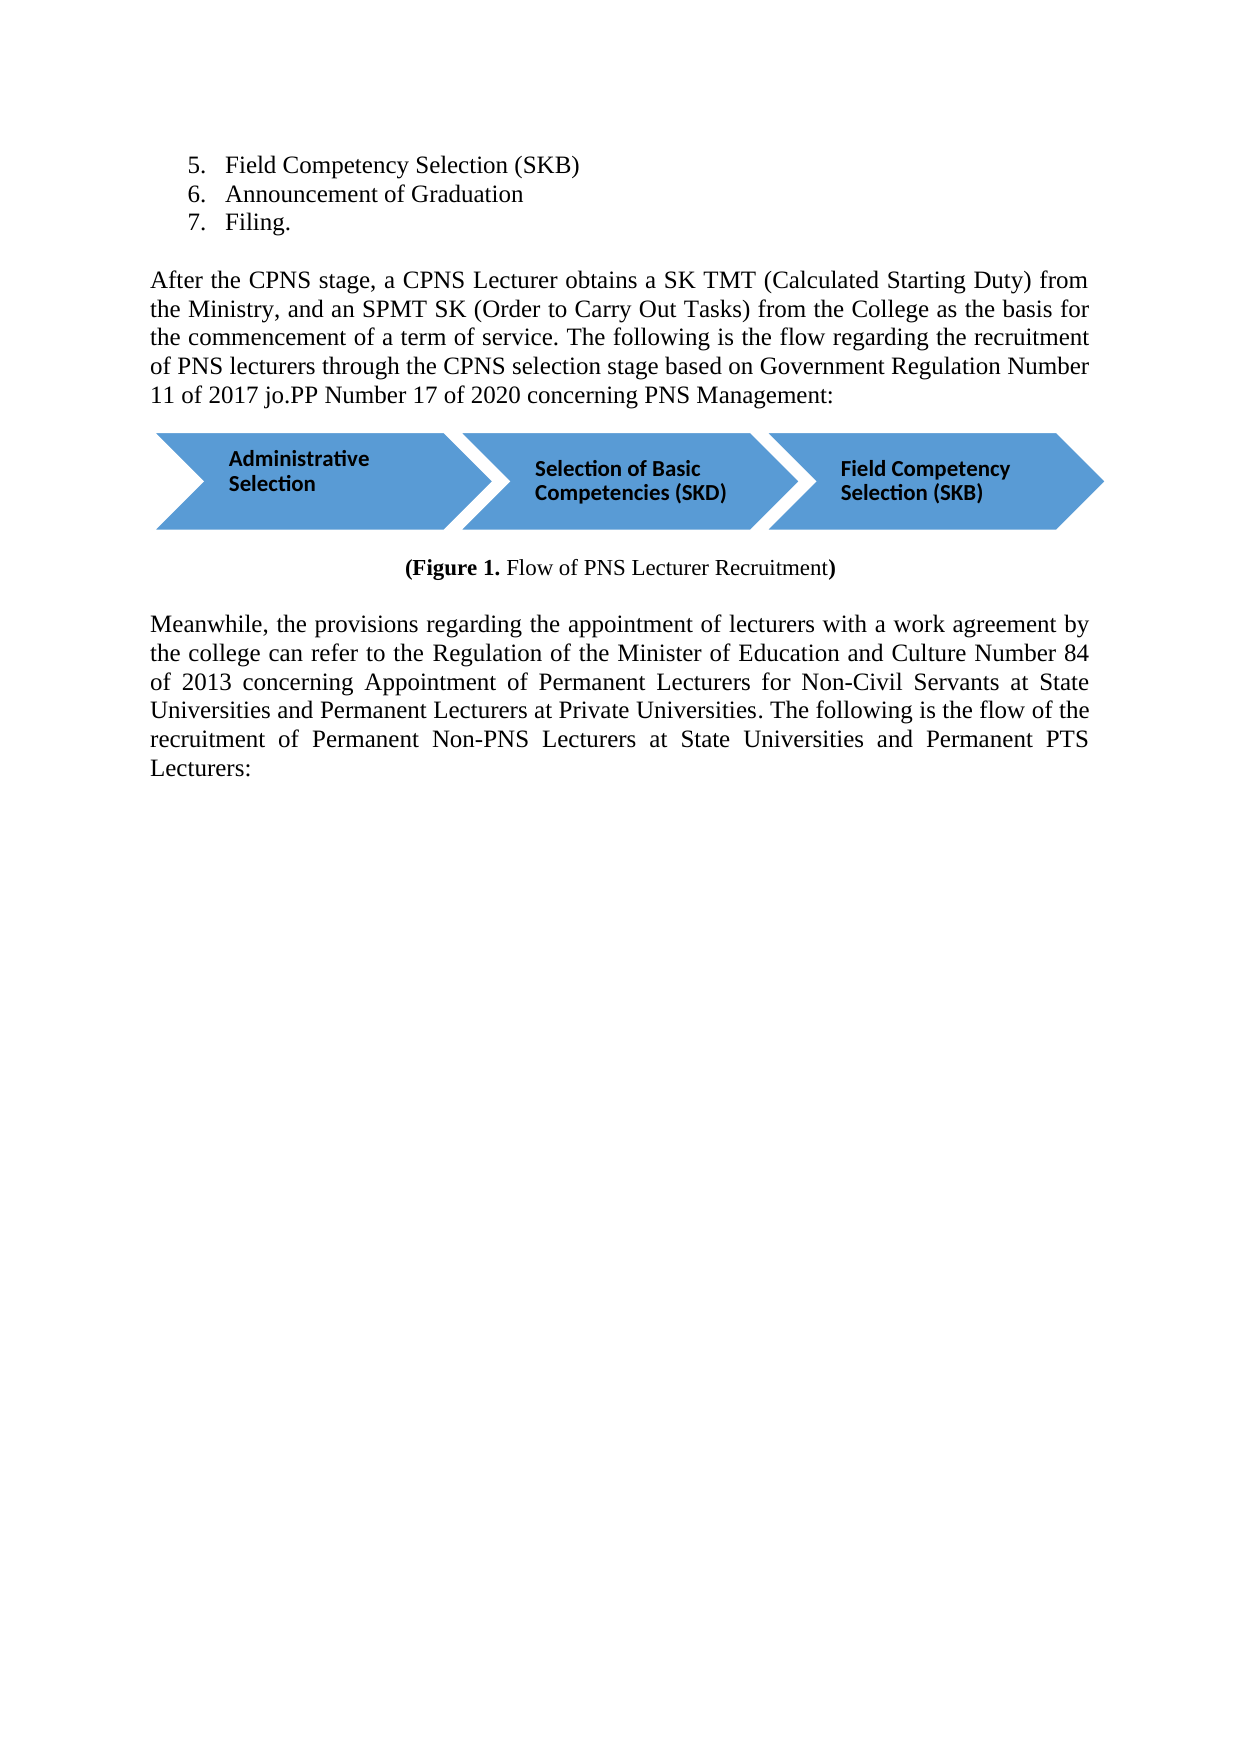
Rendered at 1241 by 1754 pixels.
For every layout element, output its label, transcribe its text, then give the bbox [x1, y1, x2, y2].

text After the CPNS stage, a CPNS Lecturer obtains a SK TMT (Calculated Starting Duty) from the Ministry, and an SPMT SK (Order to Carry Out Tasks) from the College as the basis for the commencement of a term of service. The following is the flow regarding the recruitment of PNS lecturers through the CPNS selection stage based on Government Regulation Number 11 of 2017 jo.PP Number 17 of 2020 concerning PNS Management: [150, 265, 1090, 409]
list Filing. [187, 207, 1090, 236]
list Field Competency Selection (SKB) [187, 150, 1090, 179]
text (Figure 1. Flow of PNS Lecturer Recruitment) [150, 554, 1090, 581]
list Announcement of Graduation [187, 179, 1090, 207]
text Meanwhile, the provisions regarding the appointment of lecturers with a work agreement by the college can refer to the Regulation of the Minister of Education and Culture Number 84 of 2013 concerning Appointment of Permanent Lecturers for Non-Civil Servants at State Universities and Permanent Lecturers at Private Universities. The following is the flow of the recruitment of Permanent Non-PNS Lecturers at State Universities and Permanent PTS Lecturers: [150, 609, 1090, 782]
